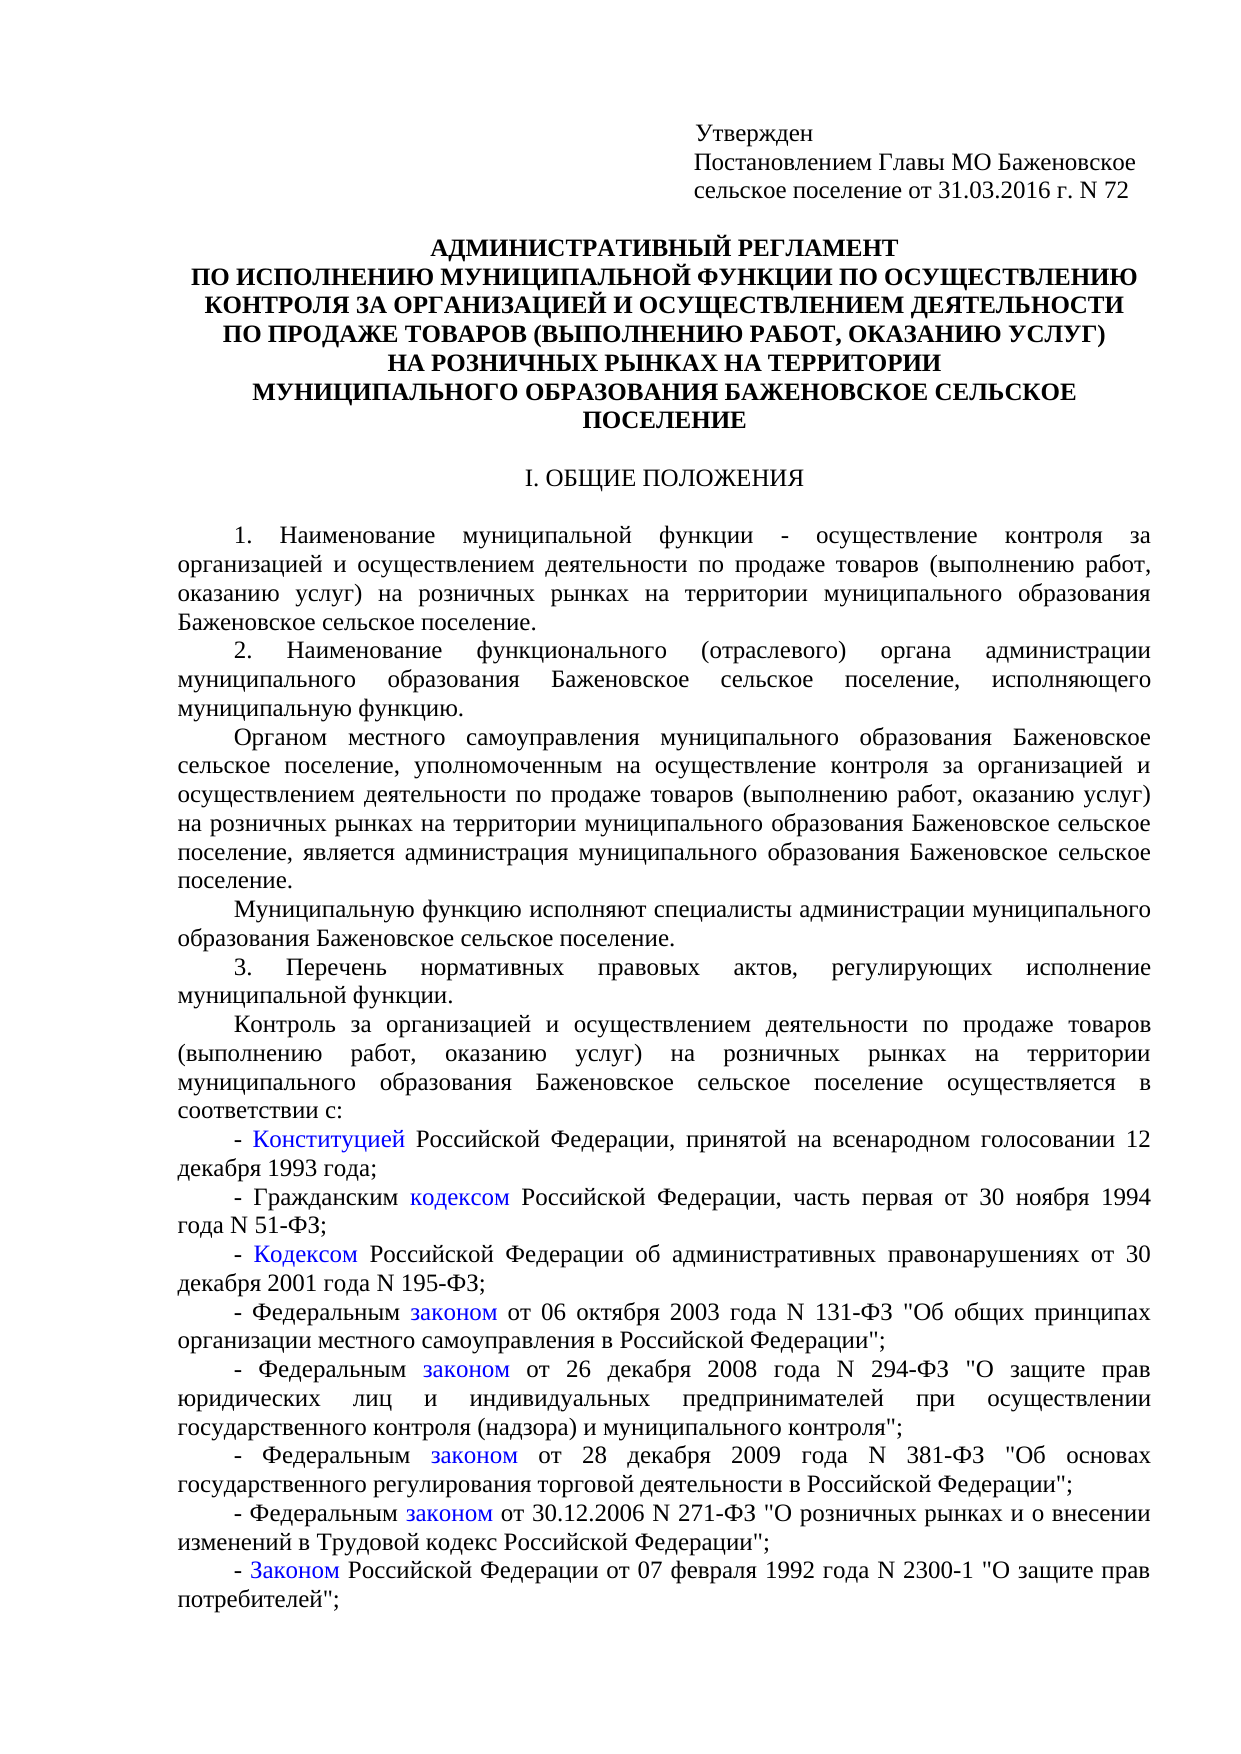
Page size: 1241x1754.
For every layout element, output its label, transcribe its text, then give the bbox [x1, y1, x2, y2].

text - Федеральным законом от 26 декабря 2008 года N 294-ФЗ "О защите прав юридических лиц и индивидуальных предпринимателей при осуществлении государственного контроля (надзора) и муниципального контроля"; [177, 1354, 1152, 1441]
text МУНИЦИПАЛЬНОГО ОБРАЗОВАНИЯ БАЖЕНОВСКОЕ СЕЛЬСКОЕ ПОСЕЛЕНИЕ [177, 377, 1152, 434]
text 3. Перечень нормативных правовых актов, регулирующих исполнение муниципальной функции. [177, 952, 1152, 1009]
text Контроль за организацией и осуществлением деятельности по продаже товаров (выполнению работ, оказанию услуг) на розничных рынках на территории муниципального образования Баженовское сельское поселение осуществляется в соответствии с: [177, 1009, 1152, 1124]
text Муниципальную функцию исполняют специалисты администрации муниципального образования Баженовское сельское поселение. [177, 894, 1152, 952]
text АДМИНИСТРАТИВНЫЙ РЕГЛАМЕНТ [177, 233, 1152, 262]
text - Федеральным законом от 06 октября 2003 года N 131-ФЗ "Об общих принципах организации местного самоуправления в Российской Федерации"; [177, 1297, 1152, 1354]
text 2. Наименование функционального (отраслевого) органа администрации муниципального образования Баженовское сельское поселение, исполняющего муниципальную функцию. [177, 636, 1152, 722]
text - Федеральным законом от 28 декабря 2009 года N 381-ФЗ "Об основах государственного регулирования торговой деятельности в Российской Федерации"; [177, 1441, 1152, 1498]
text Утвержден [177, 118, 1152, 147]
text Органом местного самоуправления муниципального образования Баженовское сельское поселение, уполномоченным на осуществление контроля за организацией и осуществлением деятельности по продаже товаров (выполнению работ, оказанию услуг) на розничных рынках на территории муниципального образования Баженовское сельское поселение, является администрация муниципального образования Баженовское сельское поселение. [177, 722, 1152, 894]
text - Гражданским кодексом Российской Федерации, часть первая от 30 ноября 1994 года N 51-ФЗ; [177, 1182, 1152, 1239]
text - Конституцией Российской Федерации, принятой на всенародном голосовании 12 декабря 1993 года; [177, 1124, 1152, 1182]
text КОНТРОЛЯ ЗА ОРГАНИЗАЦИЕЙ И ОСУЩЕСТВЛЕНИЕМ ДЕЯТЕЛЬНОСТИ [177, 291, 1152, 319]
text I. ОБЩИЕ ПОЛОЖЕНИЯ [177, 463, 1152, 492]
text 1. Наименование муниципальной функции - осуществление контроля за организацией и осуществлением деятельности по продаже товаров (выполнению работ, оказанию услуг) на розничных рынках на территории муниципального образования Баженовское сельское поселение. [177, 521, 1152, 636]
text - Федеральным законом от 30.12.2006 N 271-ФЗ "О розничных рынках и о внесении изменений в Трудовой кодекс Российской Федерации"; [177, 1498, 1152, 1556]
text ПО ИСПОЛНЕНИЮ МУНИЦИПАЛЬНОЙ ФУНКЦИИ ПО ОСУЩЕСТВЛЕНИЮ [177, 262, 1152, 291]
text Постановлением Главы МО Баженовское сельское поселение от 31.03.2016 г. N 72 [693, 147, 1152, 204]
text - Законом Российской Федерации от 07 февраля 1992 года N 2300-1 "О защите прав потребителей"; [177, 1556, 1152, 1613]
text - Кодексом Российской Федерации об административных правонарушениях от 30 декабря 2001 года N 195-ФЗ; [177, 1239, 1152, 1297]
text НА РОЗНИЧНЫХ РЫНКАХ НА ТЕРРИТОРИИ [177, 348, 1152, 377]
text ПО ПРОДАЖЕ ТОВАРОВ (ВЫПОЛНЕНИЮ РАБОТ, ОКАЗАНИЮ УСЛУГ) [177, 319, 1152, 348]
